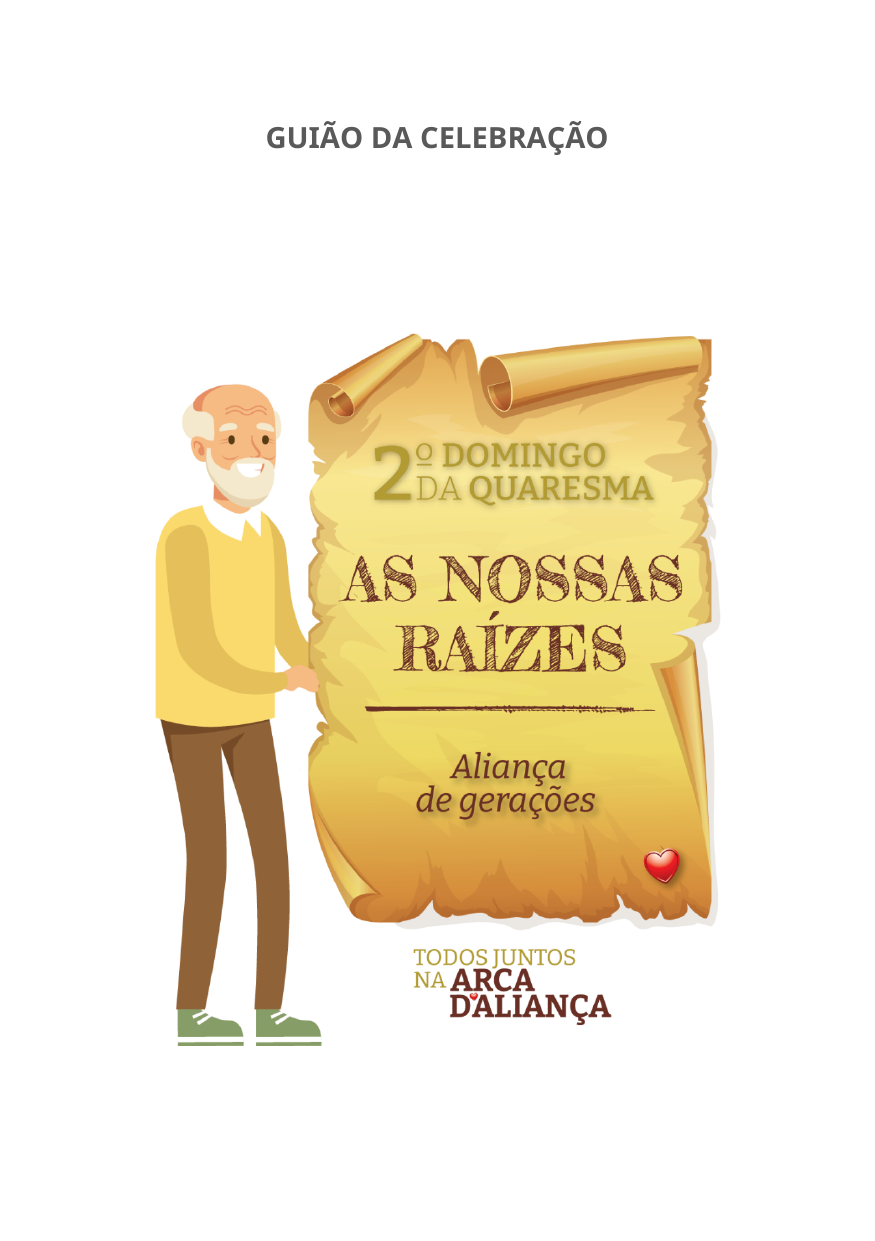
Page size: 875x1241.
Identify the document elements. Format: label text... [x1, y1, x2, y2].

text GUIÃO DA CELEBRAÇÃO [75, 118, 799, 157]
picture [75, 321, 800, 1046]
